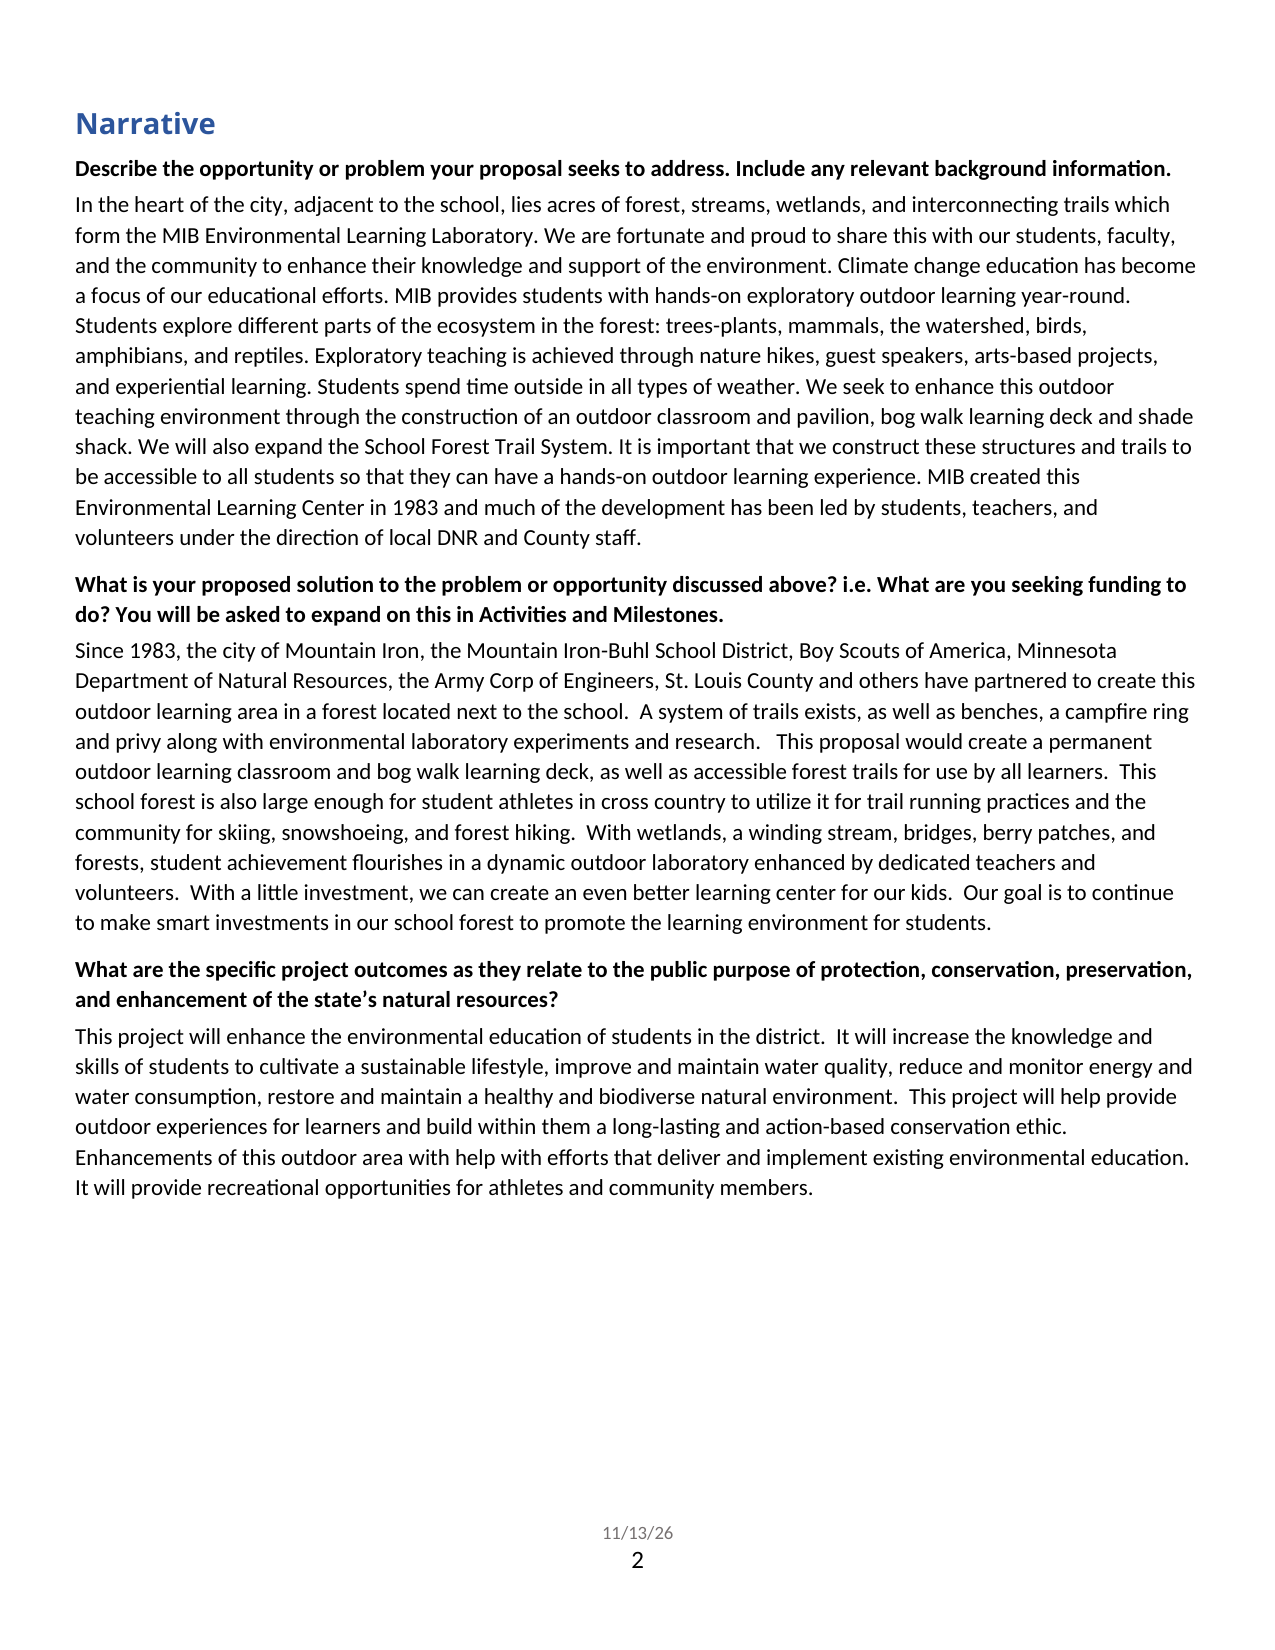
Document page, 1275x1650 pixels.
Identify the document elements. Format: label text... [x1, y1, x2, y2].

text What is your proposed solution to the problem or opportunity discussed above? i.e. What are you seeking funding to do? You will be asked to expand on this in Activities and Milestones. [75, 570, 1200, 628]
subtitle Narrative [75, 103, 1200, 143]
text Describe the opportunity or problem your proposal seeks to address. Include any relevant background information. [75, 154, 1200, 182]
text In the heart of the city, adjacent to the school, lies acres of forest, streams, wetlands, and interconnecting trails which form the MIB Environmental Learning Laboratory. We are fortunate and proud to share this with our students, faculty, and the community to enhance their knowledge and support of the environment. Climate change education has become a focus of our educational efforts. MIB provides students with hands-on exploratory outdoor learning year-round. Students explore different parts of the ecosystem in the forest: trees-plants, mammals, the watershed, birds, amphibians, and reptiles. Exploratory teaching is achieved through nature hikes, guest speakers, arts-based projects, and experiential learning. Students spend time outside in all types of weather. We seek to enhance this outdoor teaching environment through the construction of an outdoor classroom and pavilion, bog walk learning deck and shade shack. We will also expand the School Forest Trail System. It is important that we construct these structures and trails to be accessible to all students so that they can have a hands-on outdoor learning experience. MIB created this Environmental Learning Center in 1983 and much of the development has been led by students, teachers, and volunteers under the direction of local DNR and County staff. [75, 191, 1200, 551]
text This project will enhance the environmental education of students in the district. It will increase the knowledge and skills of students to cultivate a sustainable lifestyle, improve and maintain water quality, reduce and monitor energy and water consumption, restore and maintain a healthy and biodiverse natural environment. This project will help provide outdoor experiences for learners and build within them a long-lasting and action-based conservation ethic. Enhancements of this outdoor area with help with efforts that deliver and implement existing environmental education. It will provide recreational opportunities for athletes and community members. [75, 1022, 1200, 1201]
text What are the specific project outcomes as they relate to the public purpose of protection, conservation, preservation, and enhancement of the state’s natural resources? [75, 955, 1200, 1013]
text Since 1983, the city of Mountain Iron, the Mountain Iron-Buhl School District, Boy Scouts of America, Minnesota Department of Natural Resources, the Army Corp of Engineers, St. Louis County and others have partnered to create this outdoor learning area in a forest located next to the school. A system of trails exists, as well as benches, a campfire ring and privy along with environmental laboratory experiments and research. This proposal would create a permanent outdoor learning classroom and bog walk learning deck, as well as accessible forest trails for use by all learners. This school forest is also large enough for student athletes in cross country to utilize it for trail running practices and the community for skiing, snowshoeing, and forest hiking. With wetlands, a winding stream, bridges, berry patches, and forests, student achievement flourishes in a dynamic outdoor laboratory enhanced by dedicated teachers and volunteers. With a little investment, we can create an even better learning center for our kids. Our goal is to continue to make smart investments in our school forest to promote the learning environment for students. [75, 636, 1200, 936]
